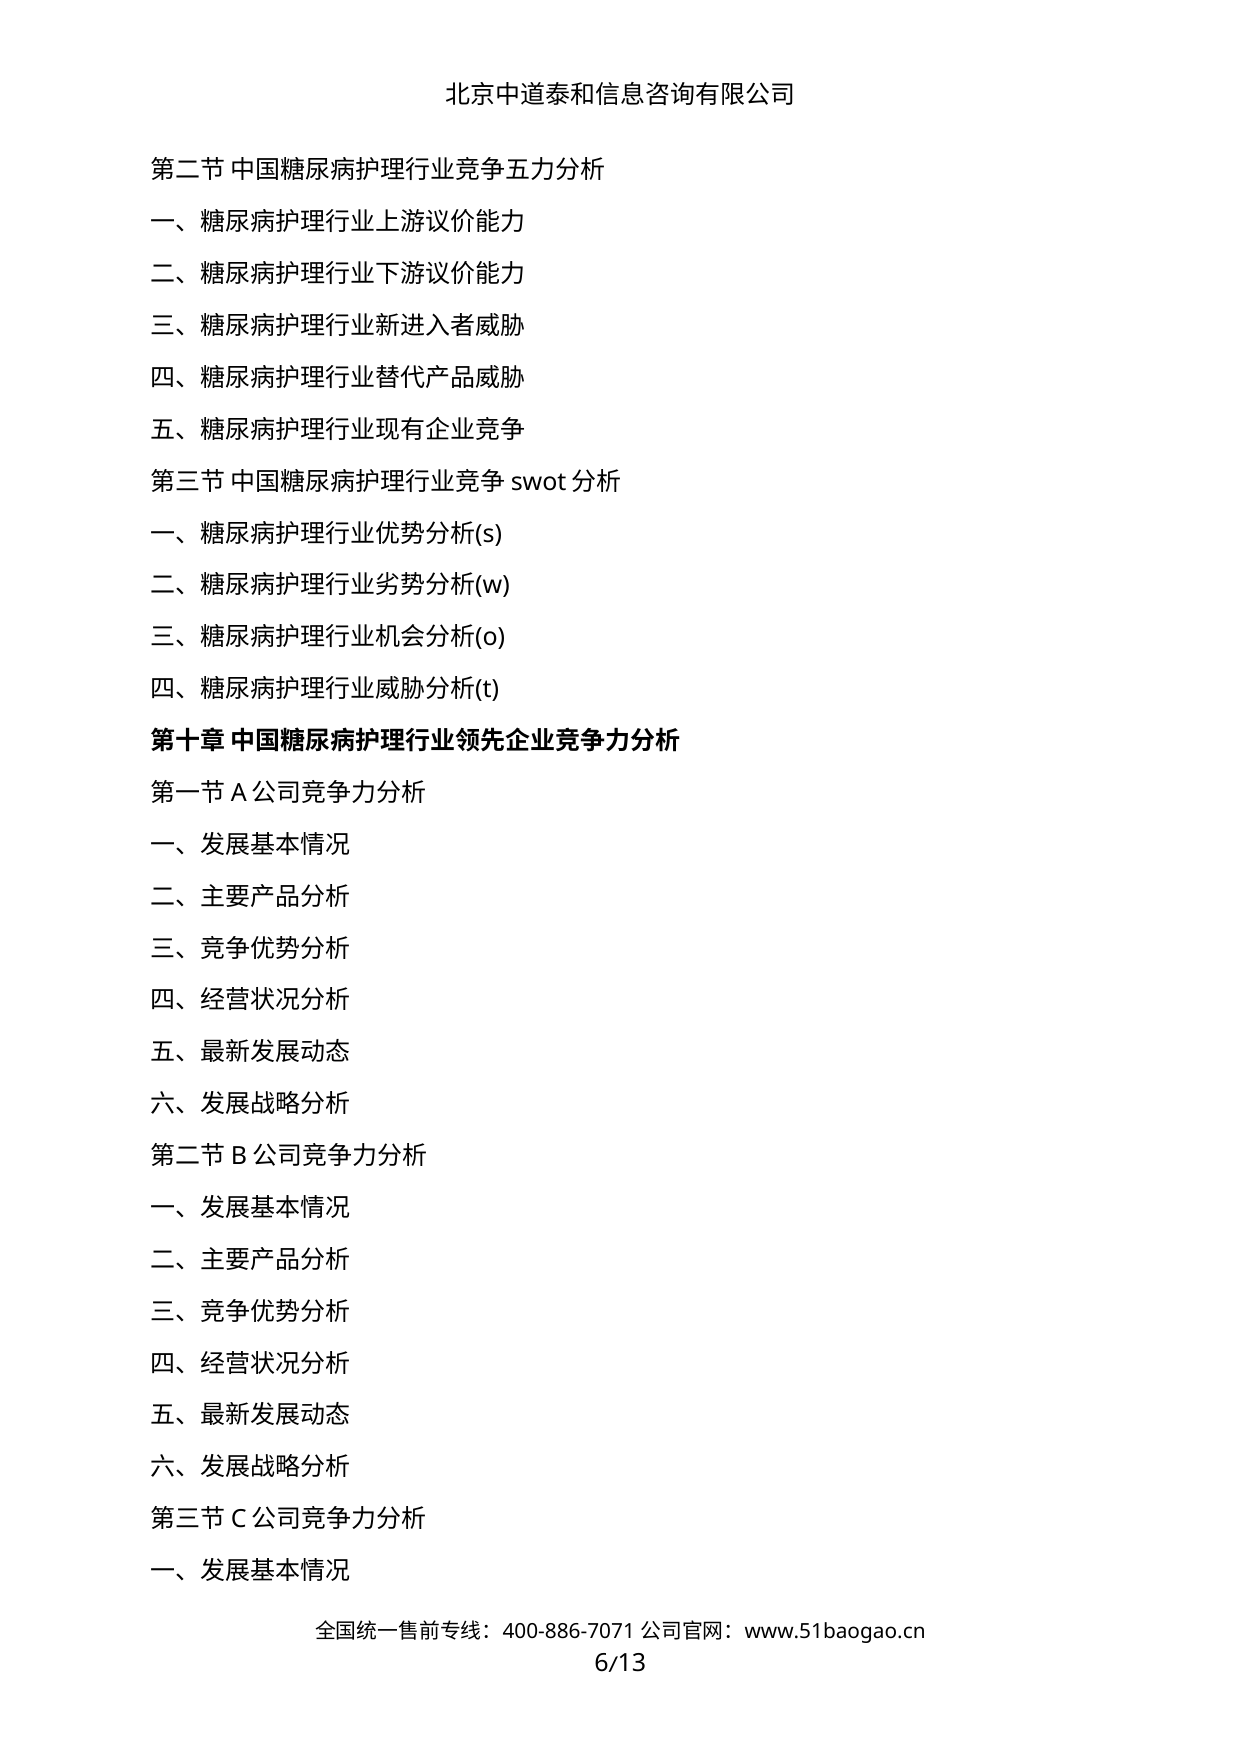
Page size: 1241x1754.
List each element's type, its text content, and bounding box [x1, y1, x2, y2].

text 四、经营状况分析 [150, 1343, 1090, 1379]
text 一、糖尿病护理行业上游议价能力 [150, 202, 1090, 238]
text 一、发展基本情况 [150, 1187, 1090, 1224]
text 第二节 B公司竞争力分析 [150, 1136, 1090, 1172]
text 第二节 中国糖尿病护理行业竞争五力分析 [150, 150, 1090, 186]
text 二、主要产品分析 [150, 876, 1090, 912]
text 第三节 C公司竞争力分析 [150, 1499, 1090, 1535]
text 第一节 A公司竞争力分析 [150, 772, 1090, 809]
text 一、糖尿病护理行业优势分析(s) [150, 513, 1090, 549]
text 三、糖尿病护理行业新进入者威胁 [150, 306, 1090, 342]
text 四、经营状况分析 [150, 980, 1090, 1016]
text 六、发展战略分析 [150, 1084, 1090, 1120]
text 四、糖尿病护理行业替代产品威胁 [150, 357, 1090, 394]
text 二、糖尿病护理行业劣势分析(w) [150, 565, 1090, 601]
text 第十章 中国糖尿病护理行业领先企业竞争力分析 [150, 721, 1090, 757]
text 三、竞争优势分析 [150, 1291, 1090, 1327]
text 二、糖尿病护理行业下游议价能力 [150, 254, 1090, 290]
text 一、发展基本情况 [150, 824, 1090, 861]
text 五、最新发展动态 [150, 1395, 1090, 1431]
text 六、发展战略分析 [150, 1447, 1090, 1483]
text 五、糖尿病护理行业现有企业竞争 [150, 409, 1090, 446]
text 三、竞争优势分析 [150, 928, 1090, 964]
text 二、主要产品分析 [150, 1239, 1090, 1276]
text 一、发展基本情况 [150, 1551, 1090, 1587]
text 第三节 中国糖尿病护理行业竞争swot分析 [150, 461, 1090, 497]
text 五、最新发展动态 [150, 1032, 1090, 1068]
text 三、糖尿病护理行业机会分析(o) [150, 617, 1090, 653]
text 四、糖尿病护理行业威胁分析(t) [150, 669, 1090, 705]
